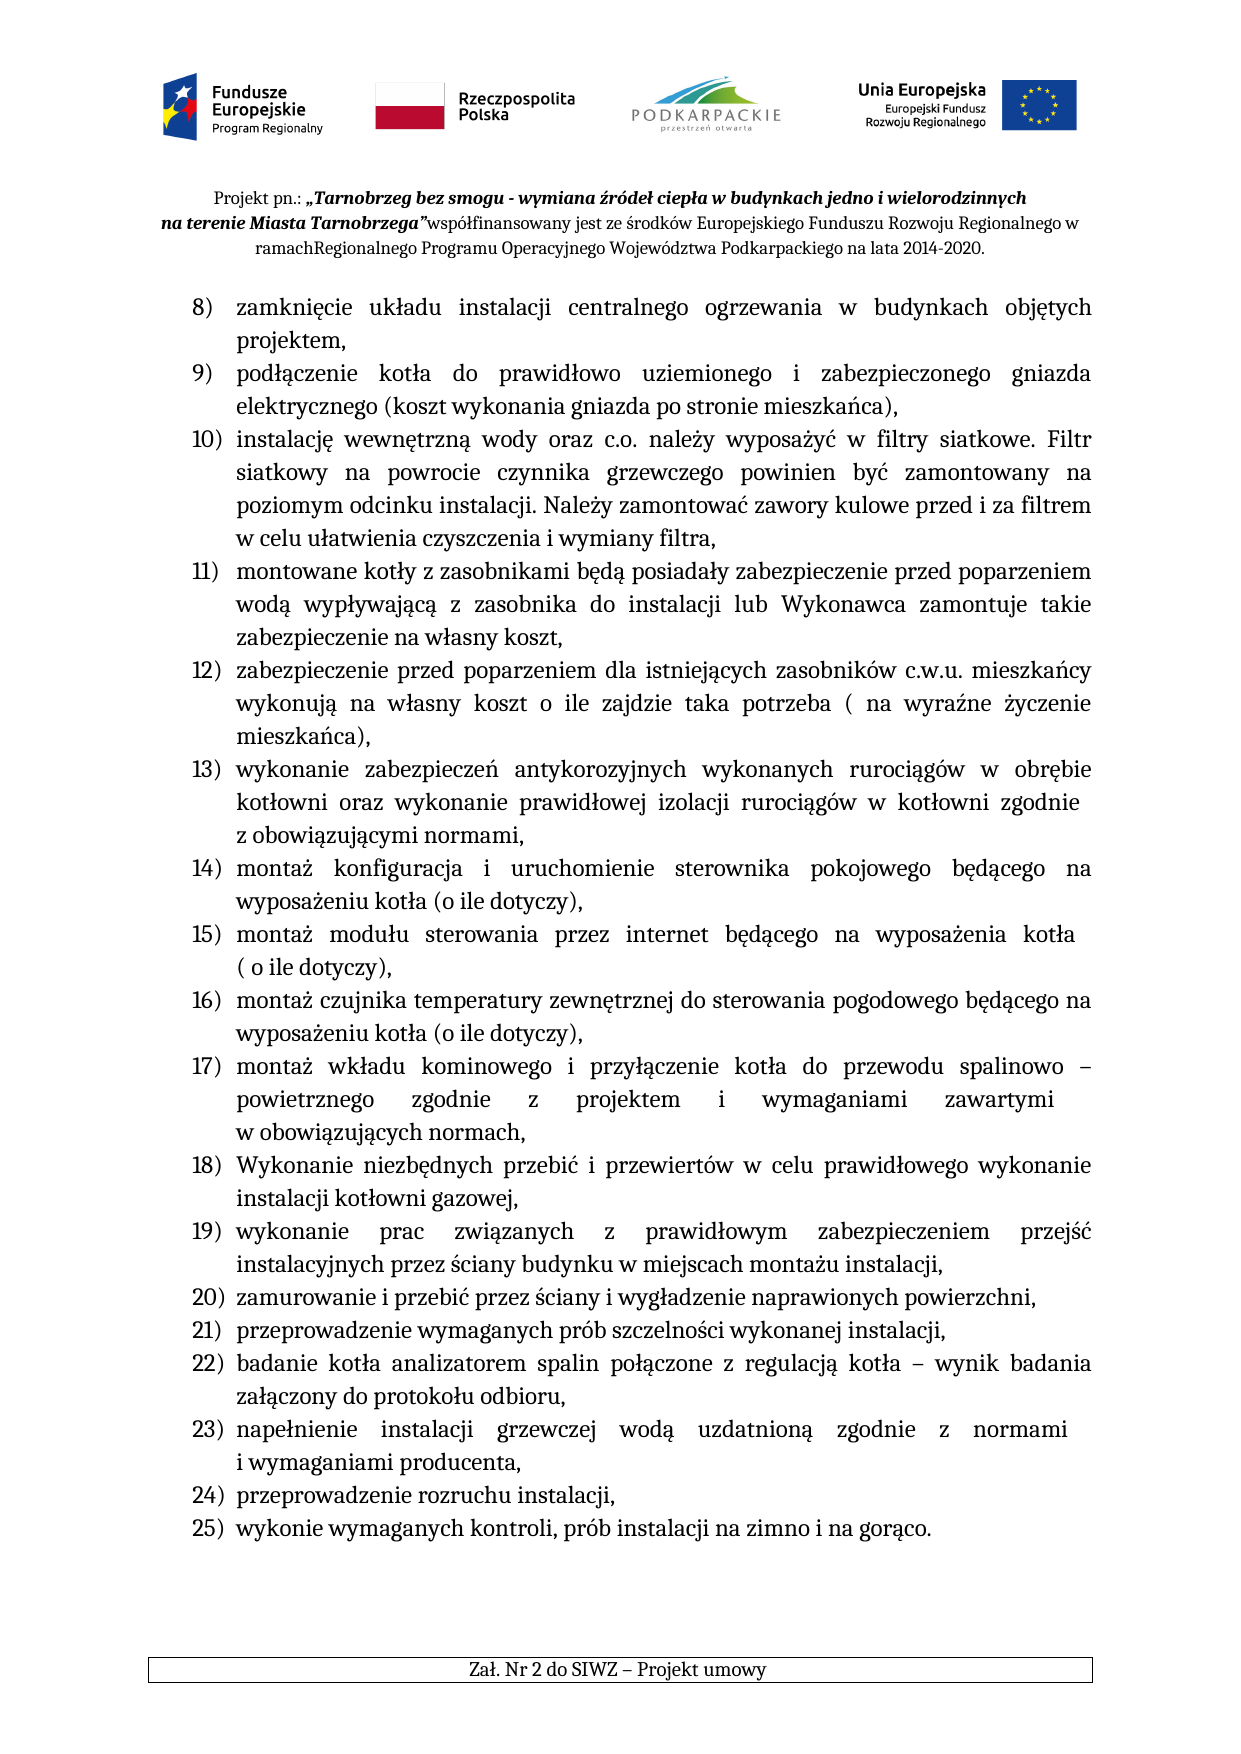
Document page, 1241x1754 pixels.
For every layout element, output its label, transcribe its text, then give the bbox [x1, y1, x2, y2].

list wykonanie zabezpieczeń antykorozyjnych wykonanych rurociągów w obrębie kotłowni oraz wykonanie prawidłowej izolacji rurociągów w kotłowni zgodnie z obowiązującymi normami, [192, 755, 1093, 850]
list zabezpieczenie przed poparzeniem dla istniejących zasobników c.w.u. mieszkańcy wykonują na własny koszt o ile zajdzie taka potrzeba ( na wyraźne życzenie mieszkańca), [192, 656, 1093, 751]
list montaż czujnika temperatury zewnętrznej do sterowania pogodowego będącego na wyposażeniu kotła (o ile dotyczy), [192, 986, 1093, 1048]
picture [147, 56, 339, 157]
list wykonanie prac związanych z prawidłowym zabezpieczeniem przejść instalacyjnych przez ściany budynku w miejscach montażu instalacji, [192, 1217, 1093, 1279]
list Wykonanie niezbędnych przebić i przewiertów w celu prawidłowego wykonanie instalacji kotłowni gazowej, [192, 1151, 1093, 1213]
list przeprowadzenie rozruchu instalacji, [192, 1481, 1093, 1510]
list podłączenie kotła do prawidłowo uziemionego i zabezpieczonego gniazda elektrycznego (koszt wykonania gniazda po stronie mieszkańca), [192, 359, 1093, 420]
list montaż wkładu kominowego i przyłączenie kotła do przewodu spalinowo – powietrznego zgodnie z projektem i wymaganiami zawartymi w obowiązujących normach, [192, 1052, 1093, 1147]
list zamurowanie i przebić przez ściany i wygładzenie naprawionych powierzchni, [192, 1283, 1093, 1312]
list wykonie wymaganych kontroli, prób instalacji na zimno i na gorąco. [192, 1514, 1093, 1543]
list montowane kotły z zasobnikami będą posiadały zabezpieczenie przed poparzeniem wodą wypływającą z zasobnika do instalacji lub Wykonawca zamontuje takie zabezpieczenie na własny koszt, [192, 557, 1093, 652]
picture [842, 62, 1094, 147]
picture [612, 56, 800, 152]
list zamknięcie układu instalacji centralnego ogrzewania w budynkach objętych projektem, [192, 293, 1093, 354]
picture [360, 67, 590, 145]
list napełnienie instalacji grzewczej wodą uzdatnioną zgodnie z normami i wymaganiami producenta, [192, 1415, 1093, 1477]
list przeprowadzenie wymaganych prób szczelności wykonanej instalacji, [192, 1316, 1093, 1345]
list instalację wewnętrzną wody oraz c.o. należy wyposażyć w filtry siatkowe. Filtr siatkowy na powrocie czynnika grzewczego powinien być zamontowany na poziomym odcinku instalacji. Należy zamontować zawory kulowe przed i za filtrem w celu ułatwienia czyszczenia i wymiany filtra, [192, 425, 1093, 552]
list montaż konfiguracja i uruchomienie sterownika pokojowego będącego na wyposażeniu kotła (o ile dotyczy), [192, 854, 1093, 916]
list badanie kotła analizatorem spalin połączone z regulacją kotła – wynik badania załączony do protokołu odbioru, [192, 1349, 1093, 1411]
list montaż modułu sterowania przez internet będącego na wyposażenia kotła ( o ile dotyczy), [192, 920, 1093, 982]
